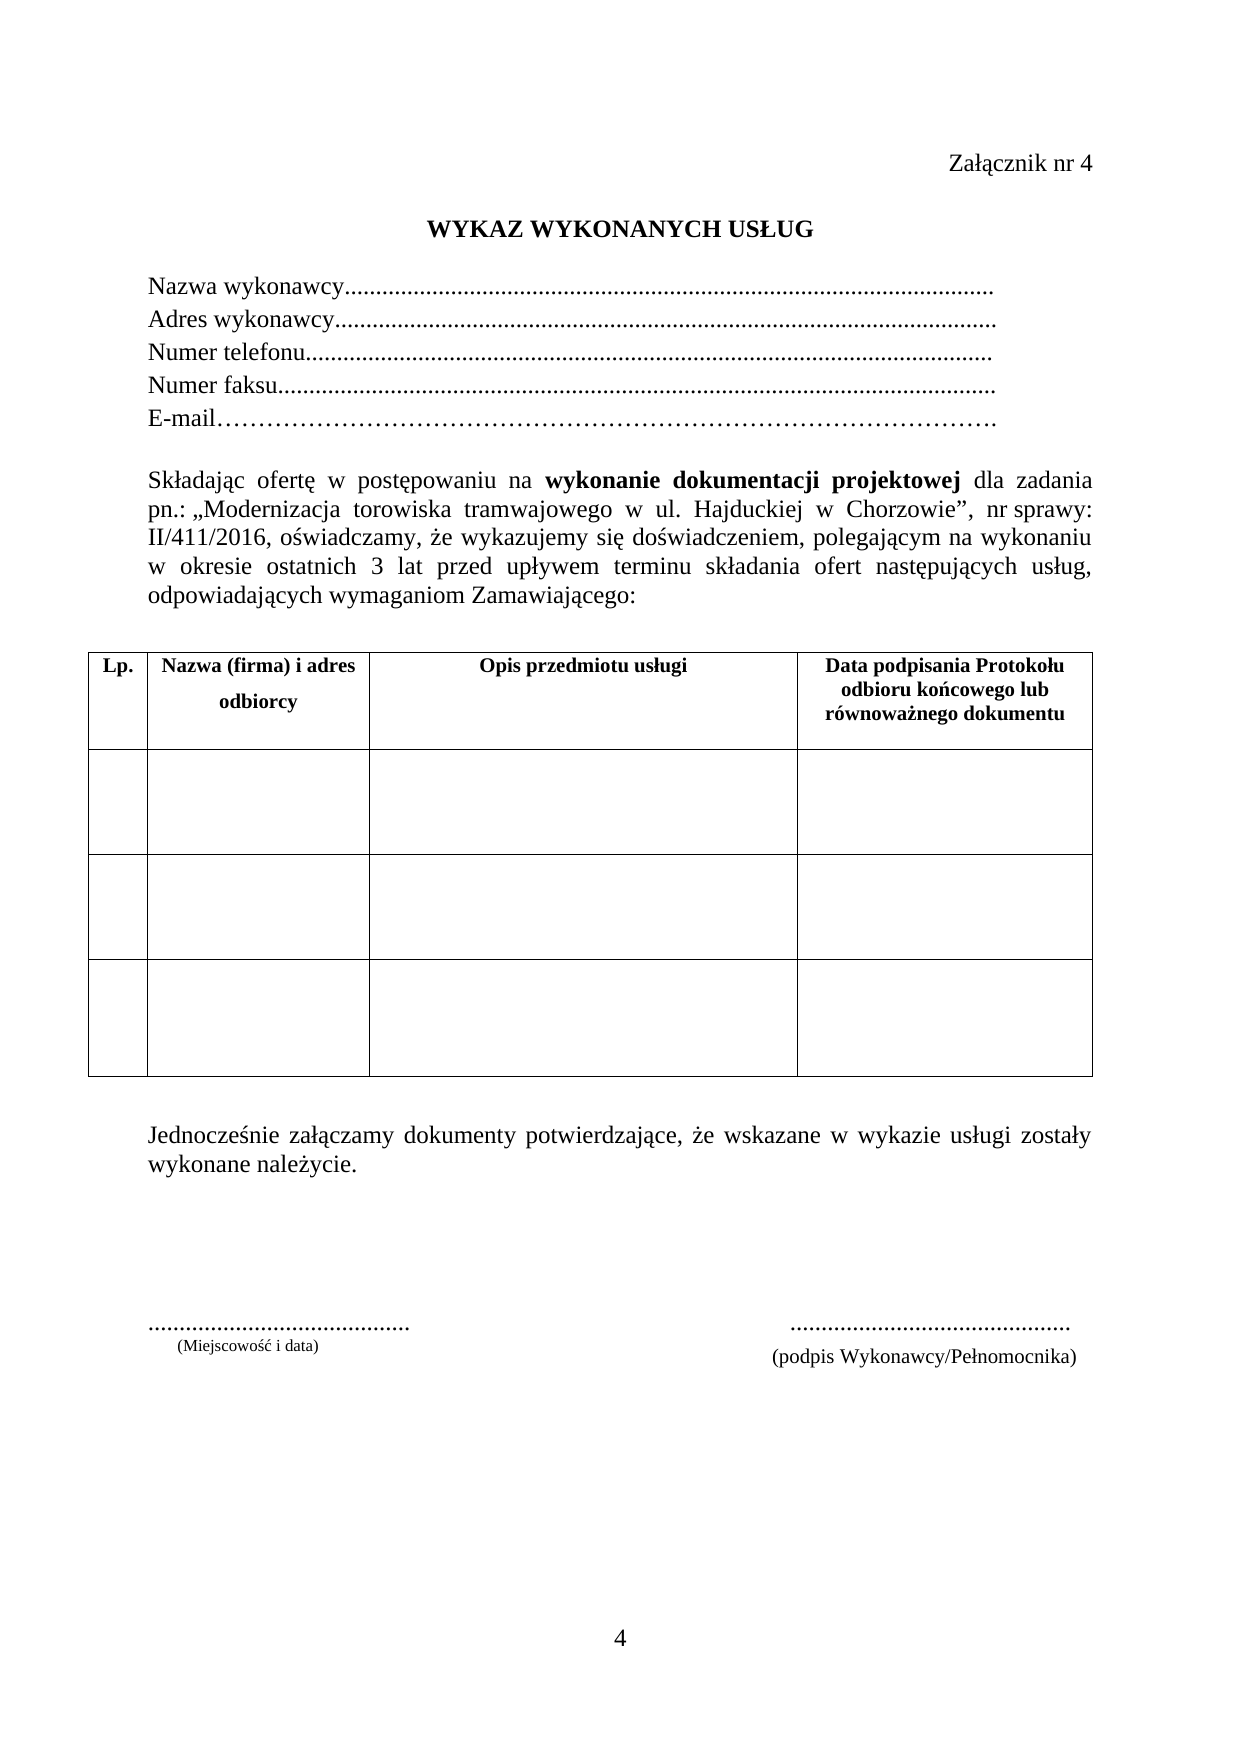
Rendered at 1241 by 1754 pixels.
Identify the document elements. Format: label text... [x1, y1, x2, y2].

table_cell [89, 750, 147, 854]
text Załącznik nr 4 [148, 148, 1093, 176]
table_cell [148, 855, 369, 959]
table_cell [89, 855, 147, 959]
table_header Data podpisania Protokołu odbioru końcowego lub równoważnego dokumentu [798, 653, 1092, 749]
text E-mail…………………………………………………………………………………. [148, 403, 1093, 432]
text (Miejscowość i data) (podpis Wykonawcy/Pełnomocnika) [148, 1336, 1093, 1369]
text Składając ofertę w postępowaniu na wykonanie dokumentacji projektowej dla zadania pn.: „Modernizacja torowiska tramwajowego w ul. Hajduckiej w Chorzowie”, nr sprawy: II/411/2016, oświadczamy, że wykazujemy się doświadczeniem, polegającym na wykonaniu w okresie ostatnich 3 lat przed upływem terminu składania ofert następujących usług, odpowiadających wymaganiom Zamawiającego: [148, 465, 1093, 609]
table_cell [370, 855, 797, 959]
table_cell [798, 960, 1092, 1076]
text WYKAZ WYKONANYCH USŁUG [148, 214, 1093, 242]
table_header Nazwa (firma) i adres odbiorcy [148, 653, 369, 749]
table_header Opis przedmiotu usługi [370, 653, 797, 749]
table_header Lp. [89, 653, 147, 749]
text Jednocześnie załączamy dokumenty potwierdzające, że wskazane w wykazie usługi zostały wykonane należycie. [148, 1120, 1093, 1178]
text Numer telefonu.............................................................................................................. [148, 337, 1093, 366]
text .......................................... ............................................. [148, 1307, 1093, 1336]
text Numer faksu................................................................................................................... [148, 370, 1093, 399]
table_cell [370, 750, 797, 854]
text Adres wykonawcy.......................................................................................................... [148, 304, 1093, 333]
table_cell [148, 750, 369, 854]
text Nazwa wykonawcy........................................................................................................ [148, 271, 1093, 300]
table_cell [148, 960, 369, 1076]
table_cell [798, 855, 1092, 959]
table_cell [370, 960, 797, 1076]
table_cell [798, 750, 1092, 854]
table_cell [89, 960, 147, 1076]
